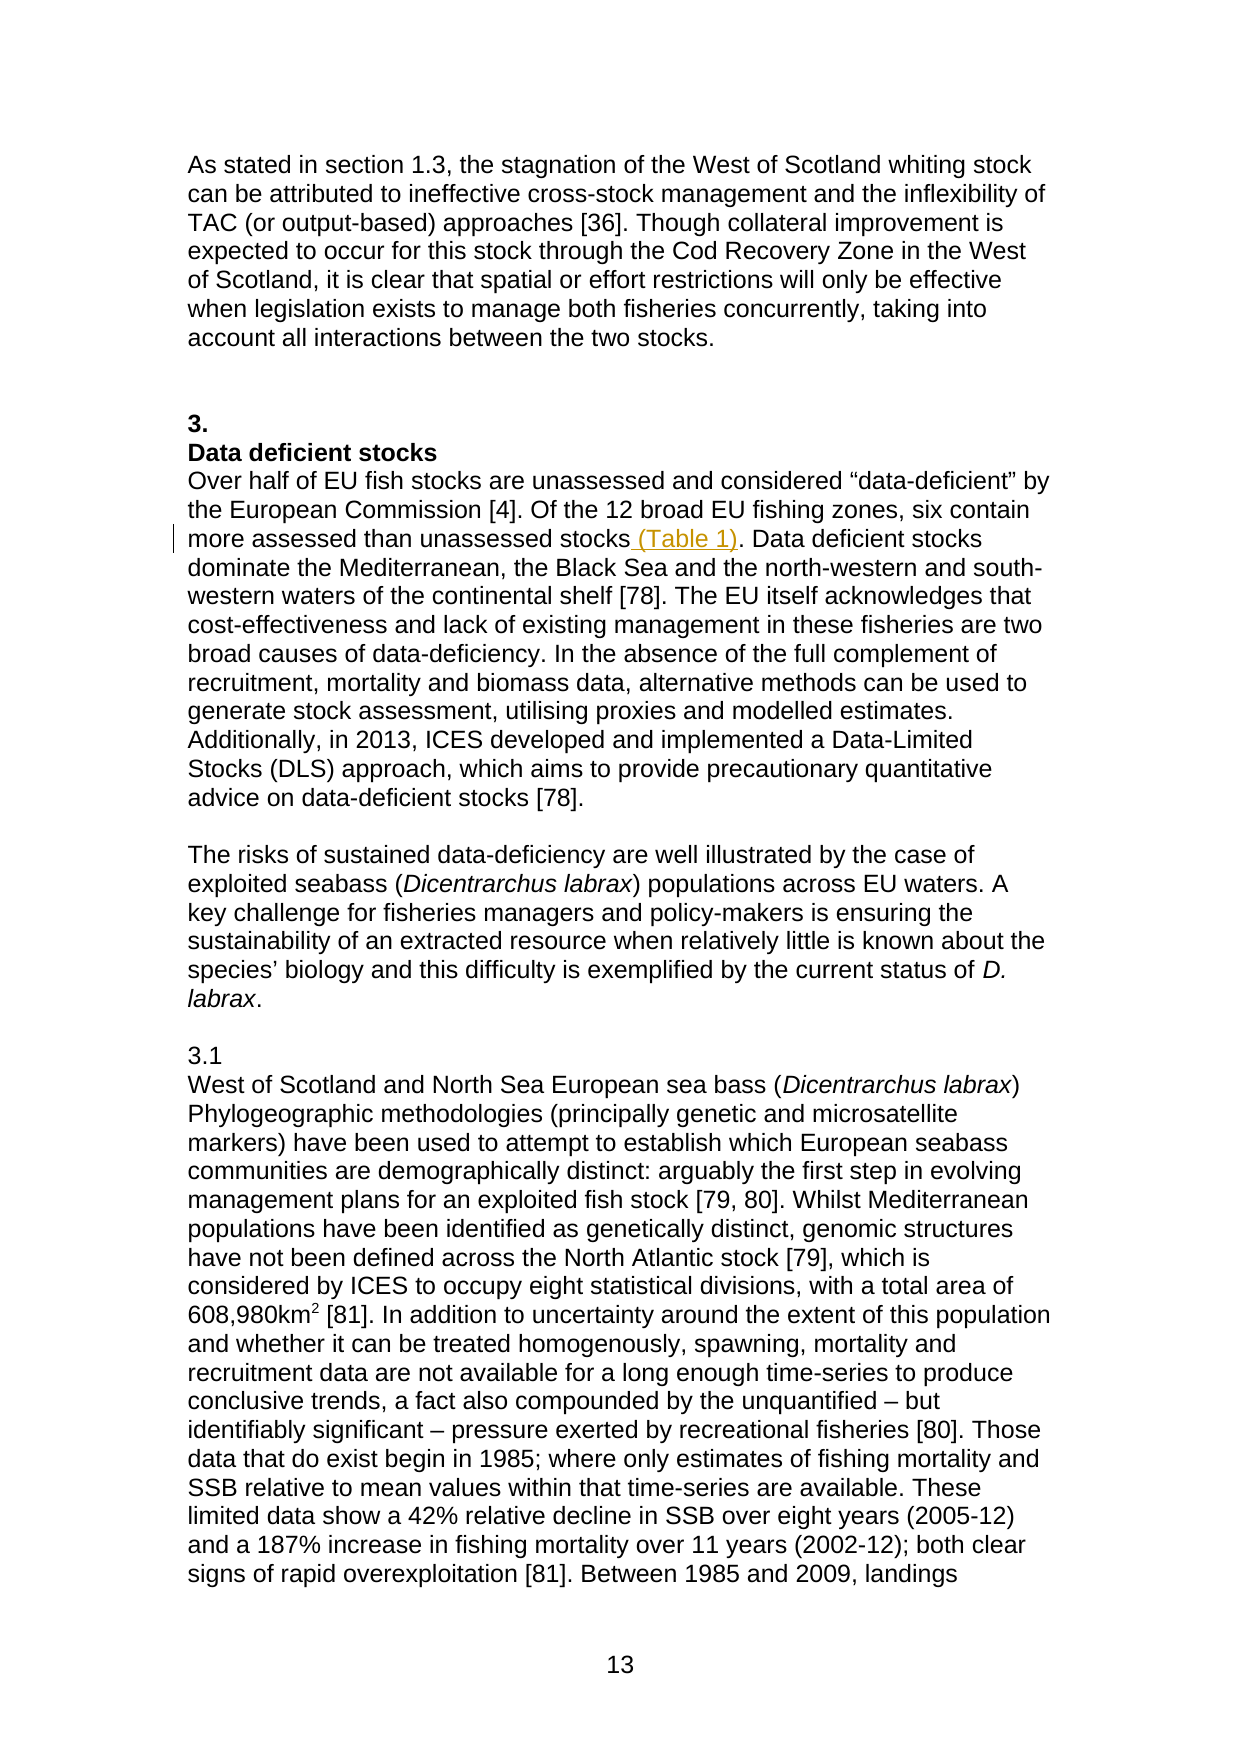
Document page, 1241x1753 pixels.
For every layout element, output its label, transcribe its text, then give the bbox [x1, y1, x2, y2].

text 3. [187, 409, 1053, 437]
text As stated in section 1.3, the stagnation of the West of Scotland whiting stock can be attributed to ineffective cross-stock management and the inflexibility of TAC (or output-based) approaches [36]. Though collateral improvement is expected to occur for this stock through the Cod Recovery Zone in the West of Scotland, it is clear that spatial or effort restrictions will only be effective when legislation exists to manage both fisheries concurrently, taking into account all interactions between the two stocks. [187, 150, 1053, 351]
text Data deficient stocks [187, 437, 1053, 466]
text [187, 1099, 1053, 1587]
text Over half of EU fish stocks are unassessed and considered “data-deficient” by the European Commission [4]. Of the 12 broad EU fishing zones, six contain more assessed than unassessed stocks. Data deficient stocks dominate the Mediterranean, the Black Sea and the north-western and south-western waters of the continental shelf [78]. The EU itself acknowledges that cost-effectiveness and lack of existing management in these fisheries are two broad causes of data-deficiency. In the absence of the full complement of recruitment, mortality and biomass data, alternative methods can be used to generate stock assessment, utilising proxies and modelled estimates. Additionally, in 2013, ICES developed and implemented a Data-Limited Stocks (DLS) approach, which aims to provide precautionary quantitative advice on data-deficient stocks [78]. [187, 466, 1053, 811]
text The risks of sustained data-deficiency are well illustrated by the case of exploited seabass (Dicentrarchus labrax) populations across EU waters. A key challenge for fisheries managers and policy-makers is ensuring the sustainability of an extracted resource when relatively little is known about the species’ biology and this difficulty is exemplified by the current status of D. labrax. [187, 840, 1053, 1012]
text West of Scotland and North Sea European sea bass (Dicentrarchus labrax) [187, 1070, 1053, 1099]
text 3.1 [187, 1041, 1053, 1070]
